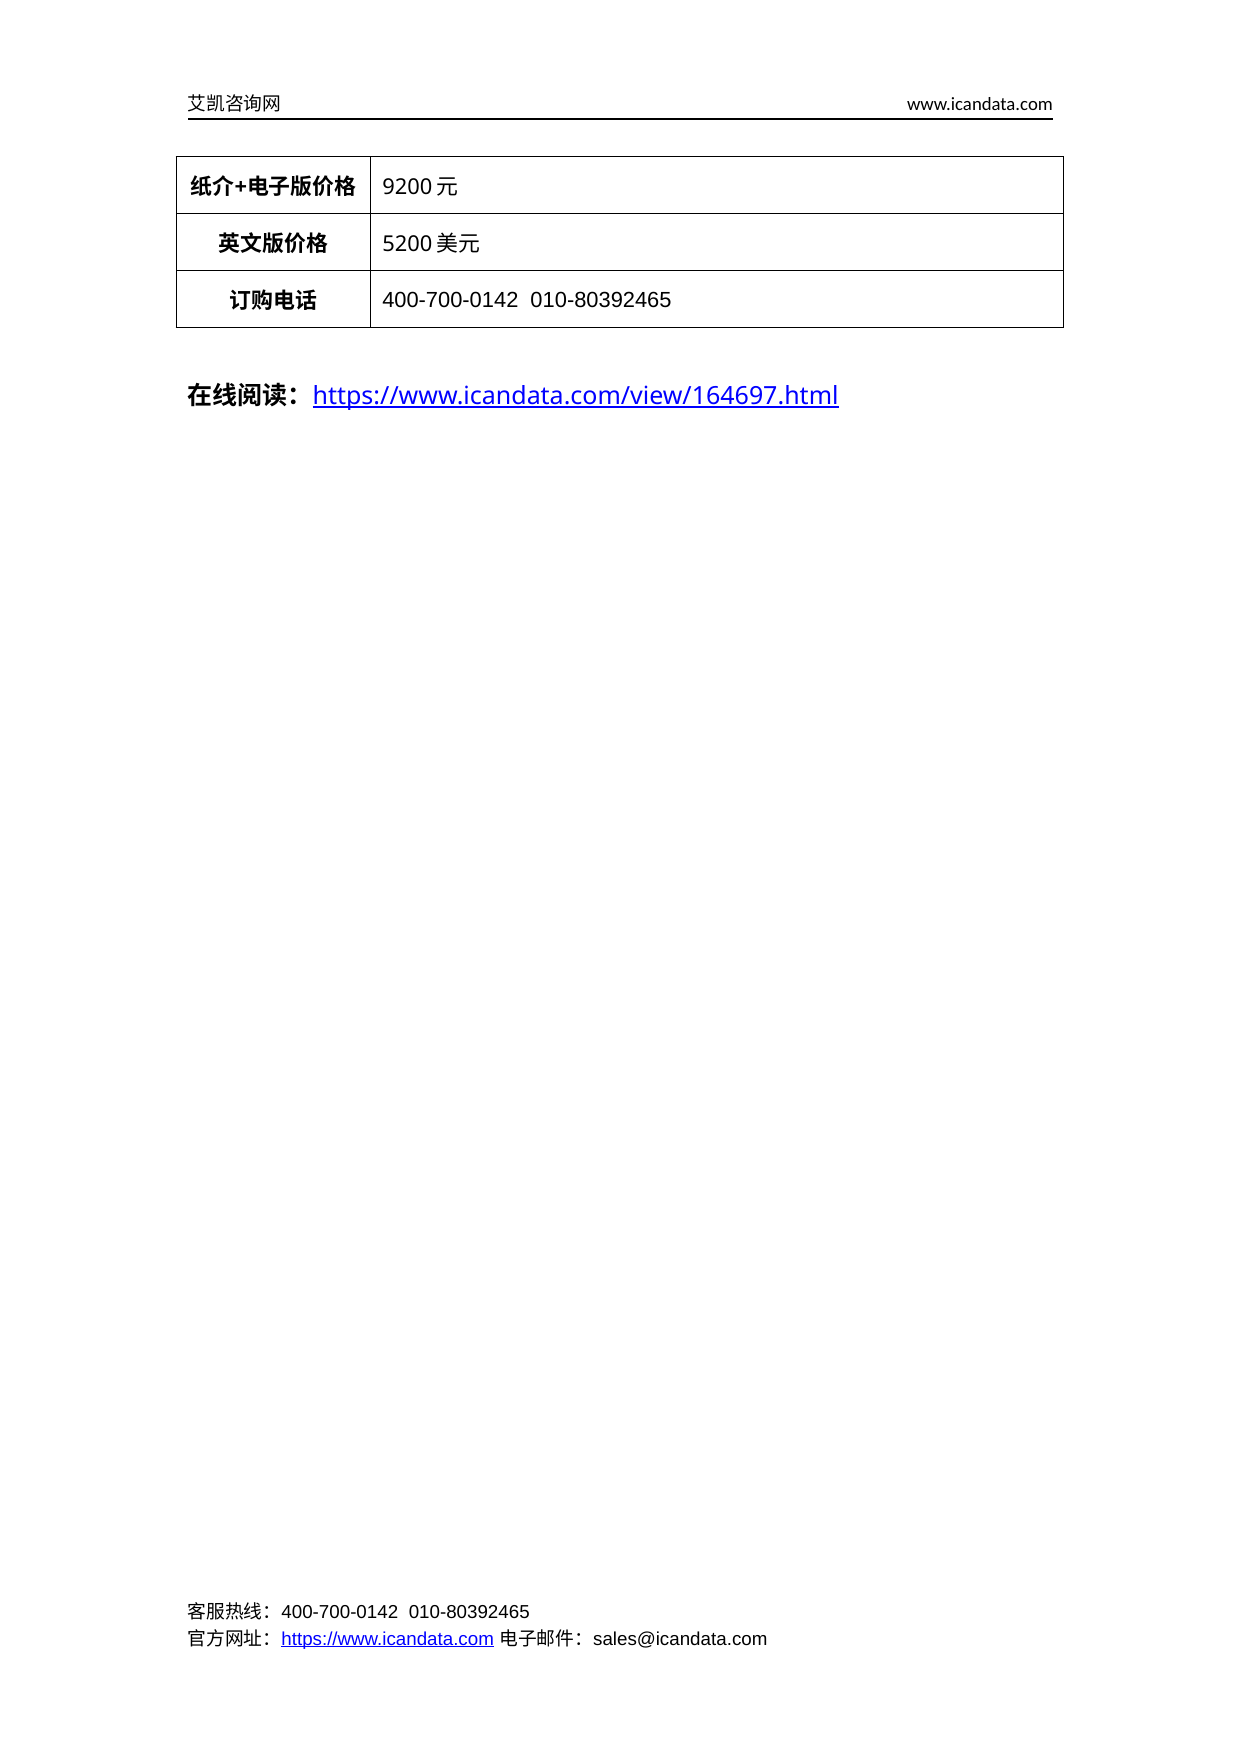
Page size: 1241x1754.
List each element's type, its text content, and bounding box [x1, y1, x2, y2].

table_cell 纸介+电子版价格 [177, 157, 370, 213]
text 在线阅读：https://www.icandata.com/view/164697.html [187, 361, 1053, 426]
table_cell 5200美元 [371, 214, 1063, 270]
table_cell 英文版价格 [177, 214, 370, 270]
table_cell 400-700-0142 010-80392465 [371, 271, 1063, 327]
table_cell 9200元 [371, 157, 1063, 213]
table_cell 订购电话 [177, 271, 370, 327]
